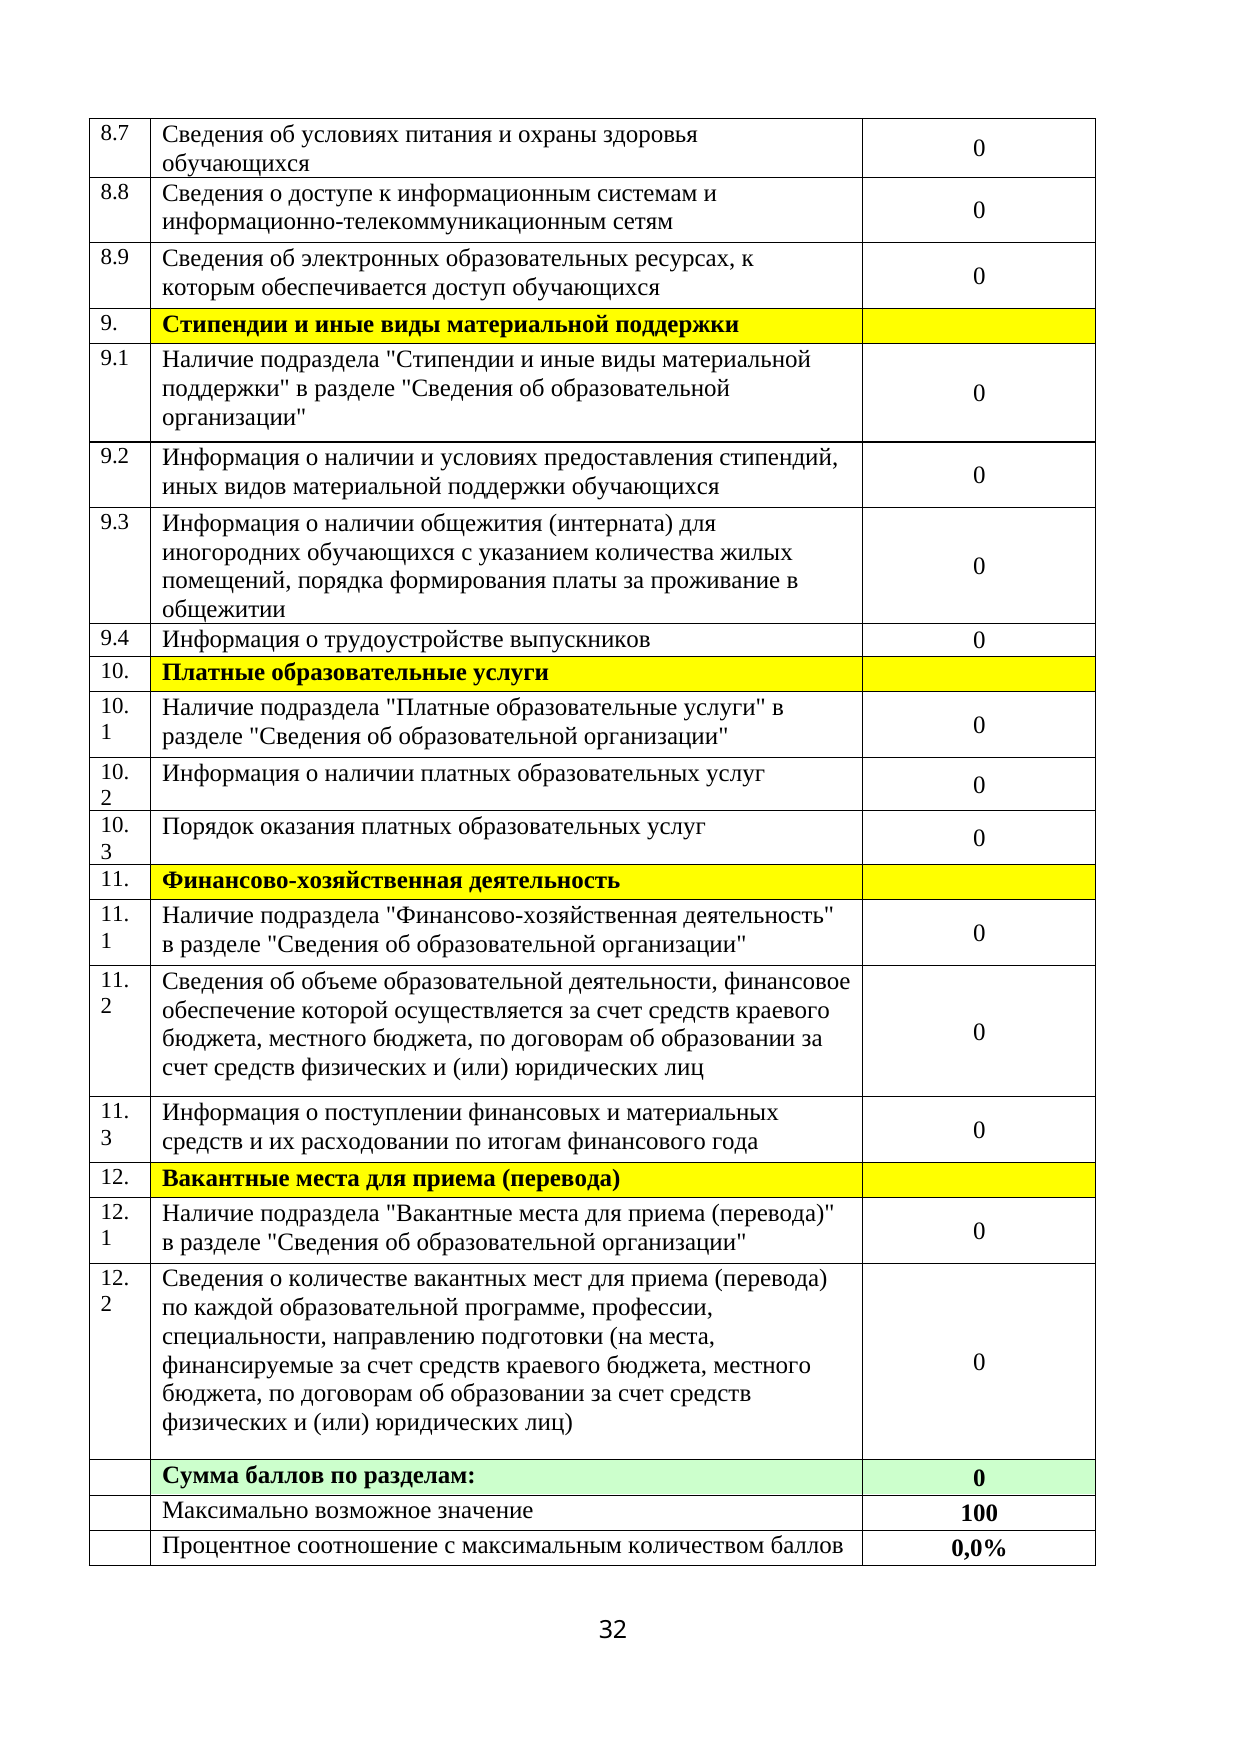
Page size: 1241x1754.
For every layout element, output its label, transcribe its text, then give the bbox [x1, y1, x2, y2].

table_cell Наличие подраздела "Стипендии и иные виды материальной поддержки" в разделе "Сведения об образовательной организации" [151, 344, 862, 441]
table_cell Наличие подраздела "Вакантные места для приема (перевода)" в разделе "Сведения об образовательной организации" [151, 1198, 862, 1262]
table_cell 11. [90, 865, 150, 899]
table_cell Сведения о количестве вакантных мест для приема (перевода) по каждой образовательной программе, профессии, специальности, направлению подготовки (на места, финансируемые за счет средств краевого бюджета, местного бюджета, по договорам об образовании за счет средств физических и (или) юридических лиц) [151, 1264, 862, 1459]
table_cell 0 [863, 508, 1095, 623]
table_cell 100 [863, 1496, 1095, 1529]
table_cell 0 [863, 1264, 1095, 1459]
table_cell Сумма баллов по разделам: [151, 1460, 862, 1494]
table_cell 9.1 [90, 344, 150, 441]
table_cell Максимально возможное значение [151, 1496, 862, 1529]
table_cell Сведения об электронных образовательных ресурсах, к которым обеспечивается доступ обучающихся [151, 243, 862, 308]
table_cell 9. [90, 309, 150, 343]
table_cell 0 [863, 966, 1095, 1096]
table_cell 0 [863, 692, 1095, 757]
table_cell [863, 309, 1095, 343]
table_cell 0,0% [863, 1531, 1095, 1565]
table_cell 11.2 [90, 966, 150, 1096]
table_cell Информация о поступлении финансовых и материальных средств и их расходовании по итогам финансового года [151, 1097, 862, 1162]
table_cell Стипендии и иные виды материальной поддержки [151, 309, 862, 343]
table_cell 11.3 [90, 1097, 150, 1162]
table_cell 0 [863, 443, 1095, 507]
table_cell Порядок оказания платных образовательных услуг [151, 811, 862, 864]
table_cell 12.2 [90, 1264, 150, 1459]
table_cell Платные образовательные услуги [151, 657, 862, 691]
table_cell [90, 1460, 150, 1494]
table_cell [90, 1496, 150, 1529]
table_cell 0 [863, 243, 1095, 308]
table_cell 12. [90, 1163, 150, 1197]
table_cell 8.8 [90, 178, 150, 242]
table_cell 11.1 [90, 900, 150, 965]
table_cell Информация о наличии платных образовательных услуг [151, 758, 862, 810]
table_cell 0 [863, 119, 1095, 177]
table_cell 10.2 [90, 758, 150, 810]
table_cell 8.7 [90, 119, 150, 177]
table_cell Вакантные места для приема (перевода) [151, 1163, 862, 1197]
table_cell 10.1 [90, 692, 150, 757]
table_cell 0 [863, 900, 1095, 965]
table_cell 0 [863, 811, 1095, 864]
table_cell Информация о трудоустройстве выпускников [151, 624, 862, 656]
table_cell Информация о наличии и условиях предоставления стипендий, иных видов материальной поддержки обучающихся [151, 443, 862, 507]
table_cell 0 [863, 1460, 1095, 1494]
table_cell 0 [863, 624, 1095, 656]
table_cell Наличие подраздела "Финансово-хозяйственная деятельность" в разделе "Сведения об образовательной организации" [151, 900, 862, 965]
table_cell 0 [863, 1097, 1095, 1162]
table_cell [863, 1163, 1095, 1197]
table_cell 9.2 [90, 443, 150, 507]
table_cell 0 [863, 758, 1095, 810]
table_cell 0 [863, 178, 1095, 242]
table_cell 0 [863, 1198, 1095, 1262]
table_cell [90, 1531, 150, 1565]
table_cell Сведения об объеме образовательной деятельности, финансовое обеспечение которой осуществляется за счет средств краевого бюджета, местного бюджета, по договорам об образовании за счет средств физических и (или) юридических лиц [151, 966, 862, 1096]
table_cell 10.3 [90, 811, 150, 864]
table_cell 8.9 [90, 243, 150, 308]
table_cell Сведения об условиях питания и охраны здоровья обучающихся [151, 119, 862, 177]
table_cell [863, 865, 1095, 899]
table_cell 12.1 [90, 1198, 150, 1262]
table_cell 10. [90, 657, 150, 691]
table_cell Процентное соотношение с максимальным количеством баллов [151, 1531, 862, 1565]
table_cell Наличие подраздела "Платные образовательные услуги" в разделе "Сведения об образовательной организации" [151, 692, 862, 757]
table_cell Сведения о доступе к информационным системам и информационно-телекоммуникационным сетям [151, 178, 862, 242]
table_cell 9.3 [90, 508, 150, 623]
table_cell [863, 657, 1095, 691]
table_cell Информация о наличии общежития (интерната) для иногородних обучающихся с указанием количества жилых помещений, порядка формирования платы за проживание в общежитии [151, 508, 862, 623]
table_cell 9.4 [90, 624, 150, 656]
table_cell 0 [863, 344, 1095, 441]
table_cell Финансово-хозяйственная деятельность [151, 865, 862, 899]
